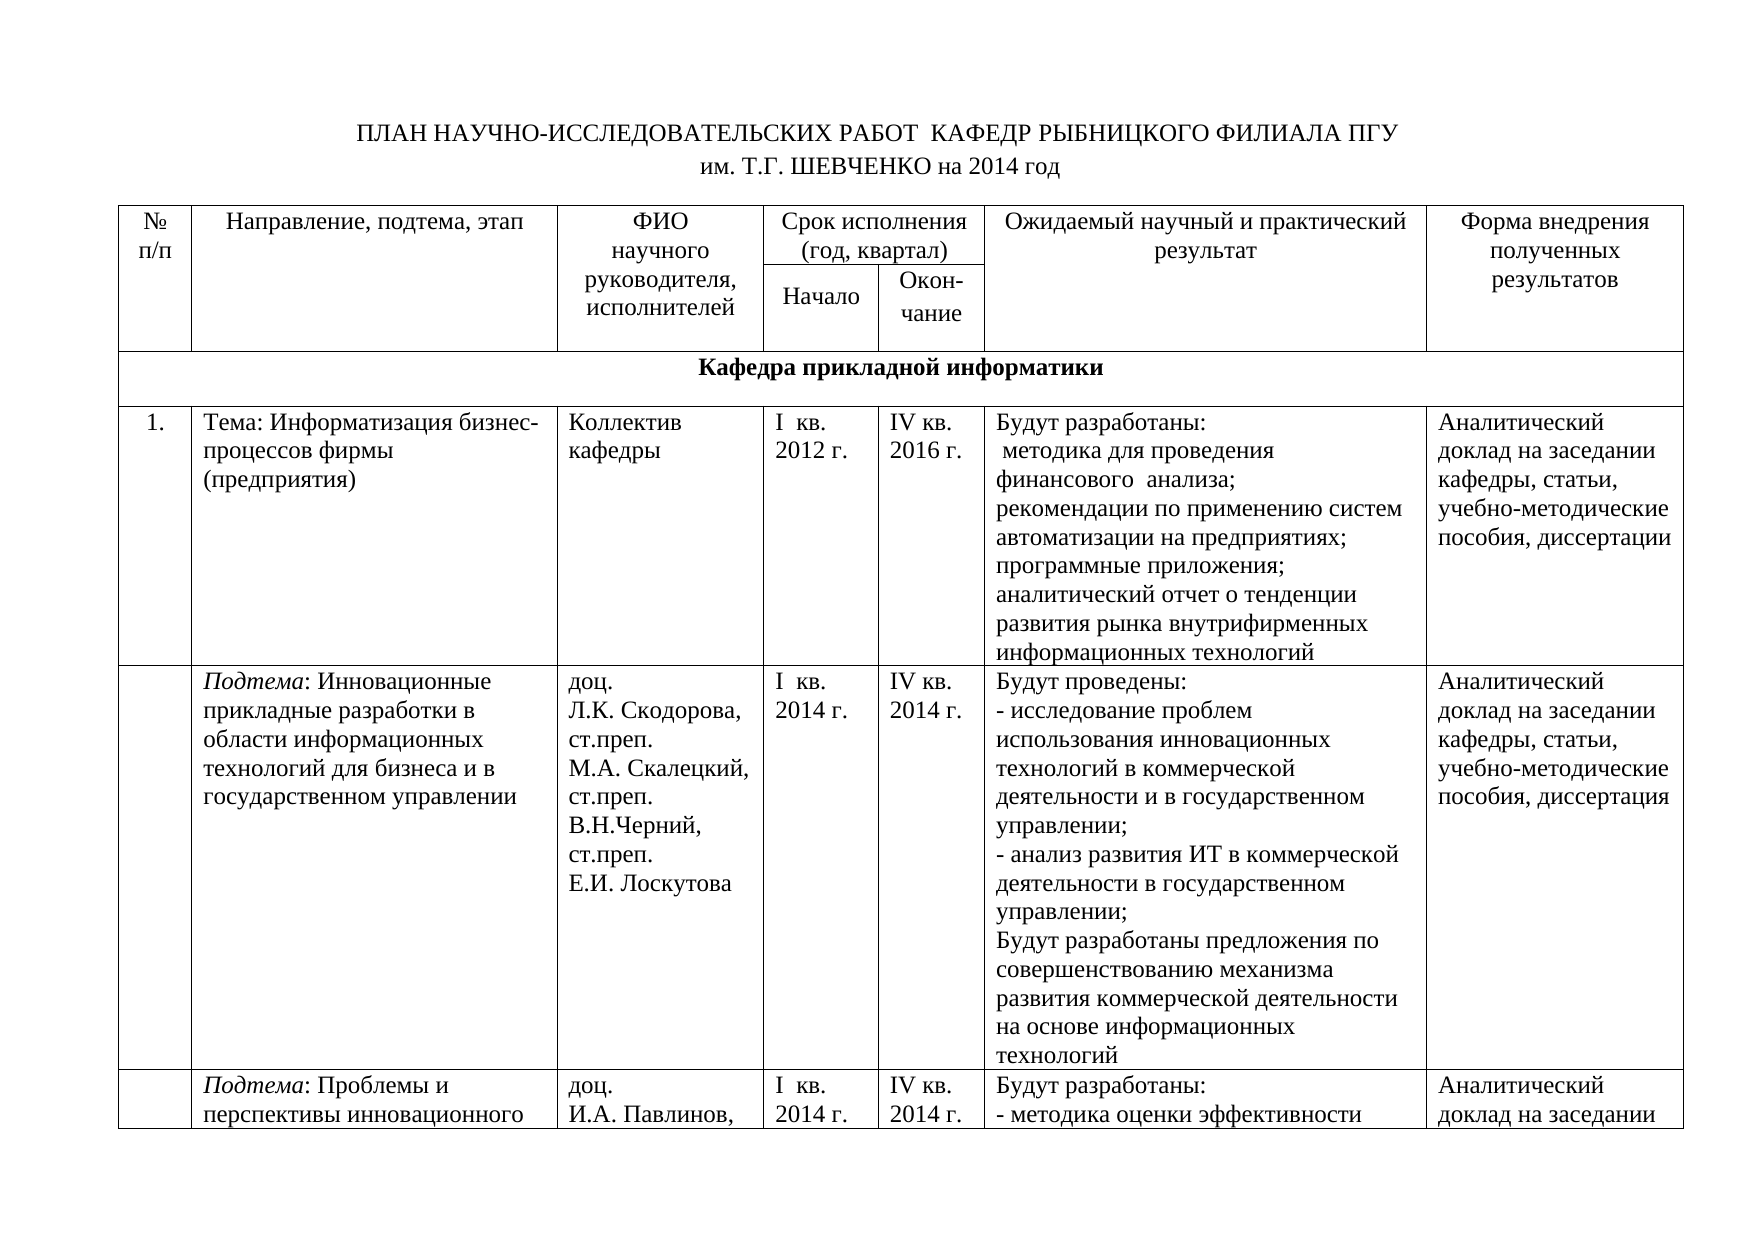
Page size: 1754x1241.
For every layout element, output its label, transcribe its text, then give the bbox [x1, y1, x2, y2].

table_cell Тема: Информатизация бизнес-процессов фирмы (предприятия) [192, 407, 557, 665]
table_cell I кв. . [764, 666, 878, 1069]
table_cell Кафедра прикладной информатики [119, 352, 1683, 406]
table_cell IV кв. . [879, 407, 984, 665]
table_cell Подтема: Инновационные прикладные разработки в области информационных технологий для бизнеса и в государственном управлении [192, 666, 557, 1069]
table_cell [1427, 1070, 1683, 1127]
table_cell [192, 1070, 557, 1127]
table_header Форма внедрения полученных результатов [1427, 206, 1683, 351]
table_header Срок исполнения (год, квартал) [764, 206, 984, 264]
table_header № п/п [119, 206, 191, 351]
table_cell IV кв. . [879, 1070, 984, 1127]
table_cell [119, 1070, 191, 1127]
table_header ФИО научного руководителя, исполнителей [558, 206, 763, 351]
table_cell I кв. 2012 г. [764, 407, 878, 665]
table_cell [558, 1070, 763, 1127]
table_cell Аналитический доклад на заседании кафедры, статьи, учебно-методические пособия, диссертации [1427, 407, 1683, 665]
table_cell I кв. . [764, 1070, 878, 1127]
table_cell Начало [764, 265, 878, 351]
text ПЛАН НАУЧНО-ИССЛЕДОВАТЕЛЬСКИХ РАБОТ КАФЕДР РЫБНИЦКОГО ФИЛИАЛА ПГУ им. Т.Г. ШЕВЧЕНКО на 2014 год [118, 118, 1636, 180]
table_cell Будут проведены: - исследование проблем использования инновационных технологий в коммерческой деятельности и в государственном управлении; - анализ развития ИТ в коммерческой деятельности в государственном управлении; Будут разработаны предложения по совершенствованию механизма развития коммерческой деятельности на основе информационных технологий [985, 666, 1426, 1069]
table_header Направление, подтема, этап [192, 206, 557, 351]
table_header Ожидаемый научный и практический результат [985, 206, 1426, 351]
table_cell Будут разработаны: методика для проведения финансового анализа; рекомендации по применению систем автоматизации на предприятиях; программные приложения; аналитический отчет о тенденции развития рынка внутрифирменных информационных технологий [985, 407, 1426, 665]
table_cell Коллектив кафедры [558, 407, 763, 665]
table_cell Окон-чание [879, 265, 984, 351]
table_cell Аналитический доклад на заседании кафедры, статьи, учебно-методические пособия, диссертация [1427, 666, 1683, 1069]
table_cell [119, 666, 191, 1069]
table_cell IV кв. . [879, 666, 984, 1069]
table_cell 1. [119, 407, 191, 665]
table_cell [985, 1070, 1426, 1127]
table_cell доц. Л.К. Скодорова, ст.преп. М.А. Скалецкий, ст.преп. В.Н.Черний, ст.преп. Е.И. Лоскутова [558, 666, 763, 1069]
